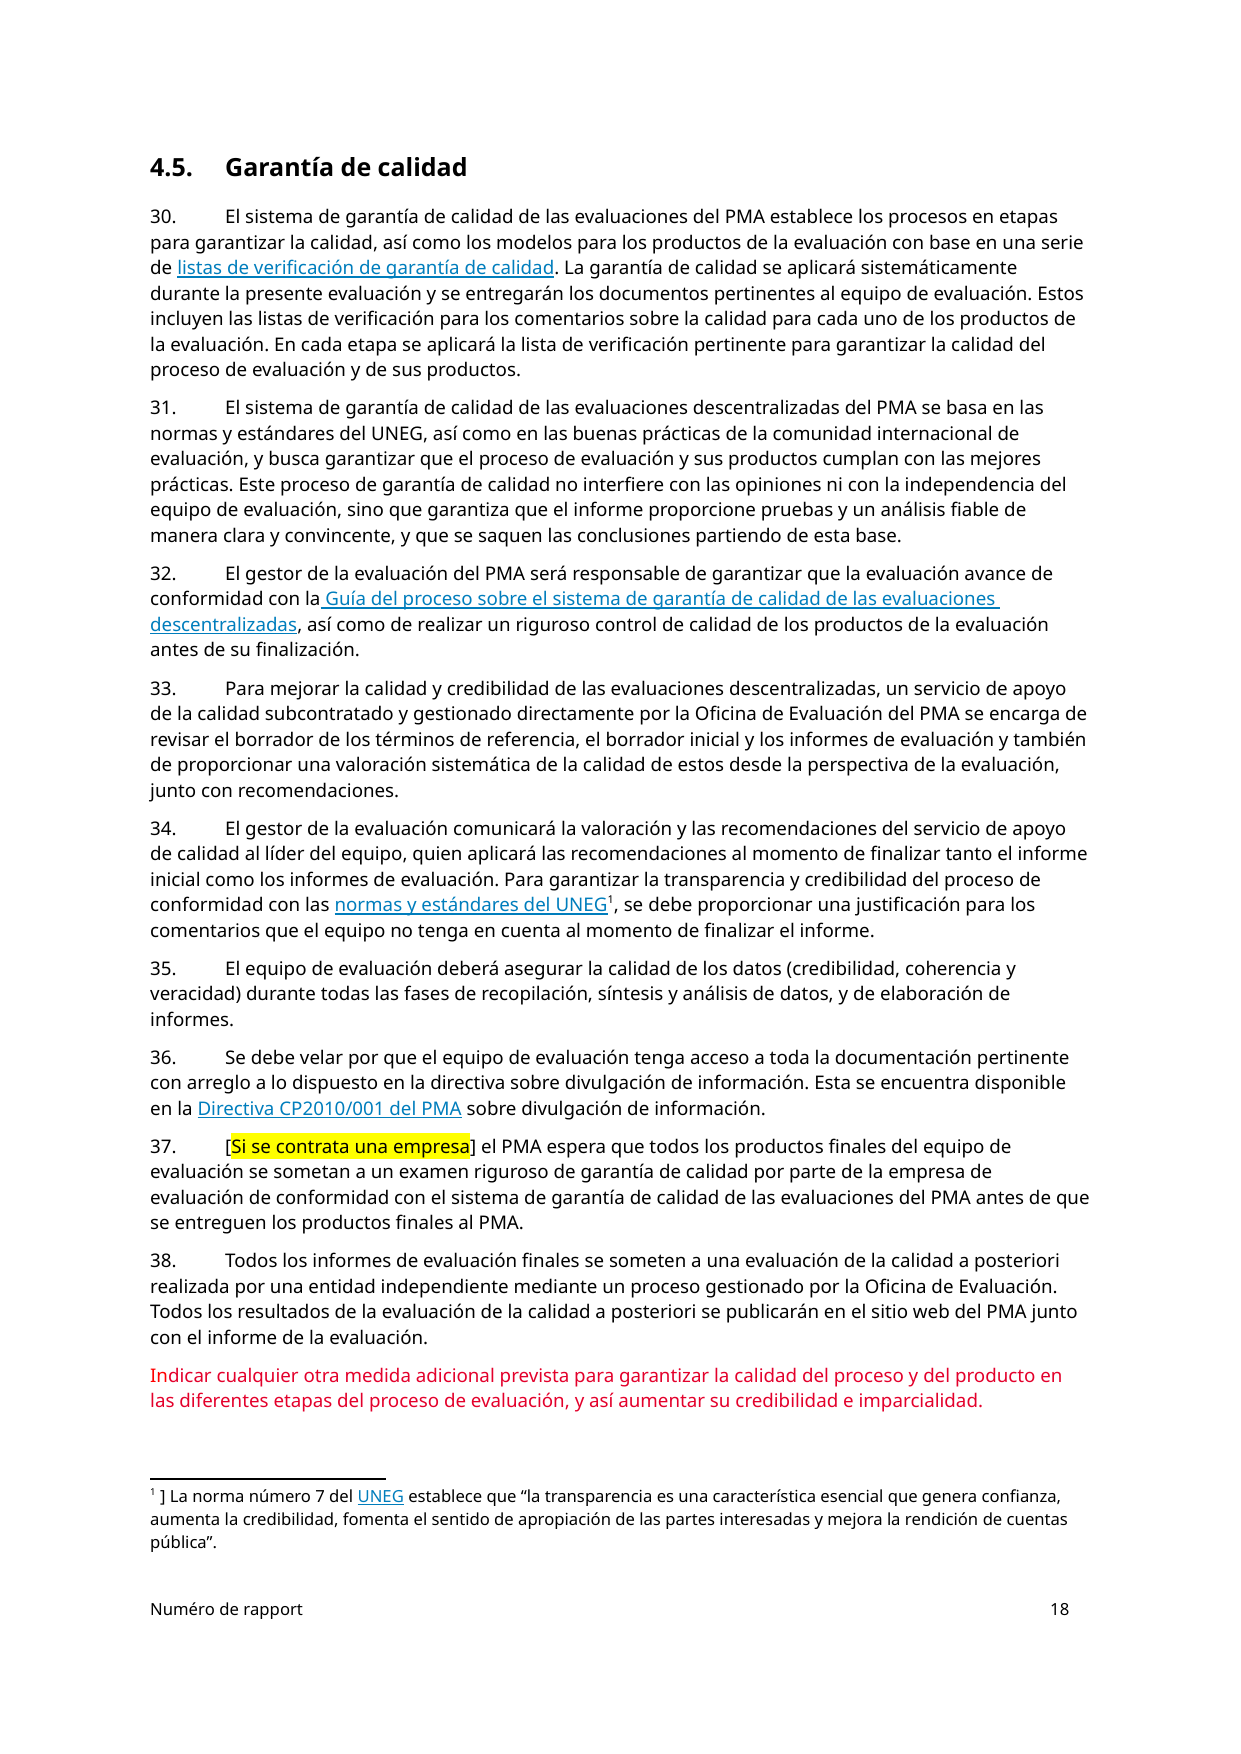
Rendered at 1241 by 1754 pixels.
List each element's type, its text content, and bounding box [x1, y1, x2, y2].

text El sistema de garantía de calidad de las evaluaciones del PMA establece los procesos en etapas para garantizar la calidad, así como los modelos para los productos de la evaluación con base en una serie de listas de verificación de garantía de calidad. La garantía de calidad se aplicará sistemáticamente durante la presente evaluación y se entregarán los documentos pertinentes al equipo de evaluación. Estos incluyen las listas de verificación para los comentarios sobre la calidad para cada uno de los productos de la evaluación. En cada etapa se aplicará la lista de verificación pertinente para garantizar la calidad del proceso de evaluación y de sus productos. [150, 203, 1090, 382]
text El equipo de evaluación deberá asegurar la calidad de los datos (credibilidad, coherencia y veracidad) durante todas las fases de recopilación, síntesis y análisis de datos, y de elaboración de informes. [150, 955, 1090, 1032]
text El gestor de la evaluación del PMA será responsable de garantizar que la evaluación avance de conformidad con la Guía del proceso sobre el sistema de garantía de calidad de las evaluaciones descentralizadas, así como de realizar un riguroso control de calidad de los productos de la evaluación antes de su finalización. [150, 560, 1090, 662]
text El gestor de la evaluación comunicará la valoración y las recomendaciones del servicio de apoyo de calidad al líder del equipo, quien aplicará las recomendaciones al momento de finalizar tanto el informe inicial como los informes de evaluación. Para garantizar la transparencia y credibilidad del proceso de conformidad con las normas y estándares del UNEG, se debe proporcionar una justificación para los comentarios que el equipo no tenga en cuenta al momento de finalizar el informe. [150, 815, 1090, 942]
text Para mejorar la calidad y credibilidad de las evaluaciones descentralizadas, un servicio de apoyo de la calidad subcontratado y gestionado directamente por la Oficina de Evaluación del PMA se encarga de revisar el borrador de los términos de referencia, el borrador inicial y los informes de evaluación y también de proporcionar una valoración sistemática de la calidad de estos desde la perspectiva de la evaluación, junto con recomendaciones. [150, 675, 1090, 802]
text Se debe velar por que el equipo de evaluación tenga acceso a toda la documentación pertinente con arreglo a lo dispuesto en la directiva sobre divulgación de información. Esta se encuentra disponible en la Directiva CP2010/001 del PMA sobre divulgación de información. [150, 1044, 1090, 1121]
text Todos los informes de evaluación finales se someten a una evaluación de la calidad a posteriori realizada por una entidad independiente mediante un proceso gestionado por la Oficina de Evaluación. Todos los resultados de la evaluación de la calidad a posteriori se publicarán en el sitio web del PMA junto con el informe de la evaluación. [150, 1248, 1090, 1350]
text [Si se contrata una empresa] el PMA espera que todos los productos finales del equipo de evaluación se sometan a un examen riguroso de garantía de calidad por parte de la empresa de evaluación de conformidad con el sistema de garantía de calidad de las evaluaciones del PMA antes de que se entreguen los productos finales al PMA. [150, 1133, 1090, 1235]
text Indicar cualquier otra medida adicional prevista para garantizar la calidad del proceso y del producto en las diferentes etapas del proceso de evaluación, y así aumentar su credibilidad e imparcialidad. [150, 1362, 1090, 1413]
text El sistema de garantía de calidad de las evaluaciones descentralizadas del PMA se basa en las normas y estándares del UNEG, así como en las buenas prácticas de la comunidad internacional de evaluación, y busca garantizar que el proceso de evaluación y sus productos cumplan con las mejores prácticas. Este proceso de garantía de calidad no interfiere con las opiniones ni con la independencia del equipo de evaluación, sino que garantiza que el informe proporcione pruebas y un análisis fiable de manera clara y convincente, y que se saquen las conclusiones partiendo de esta base. [150, 394, 1090, 548]
subtitle Garantía de calidad [150, 150, 1090, 184]
